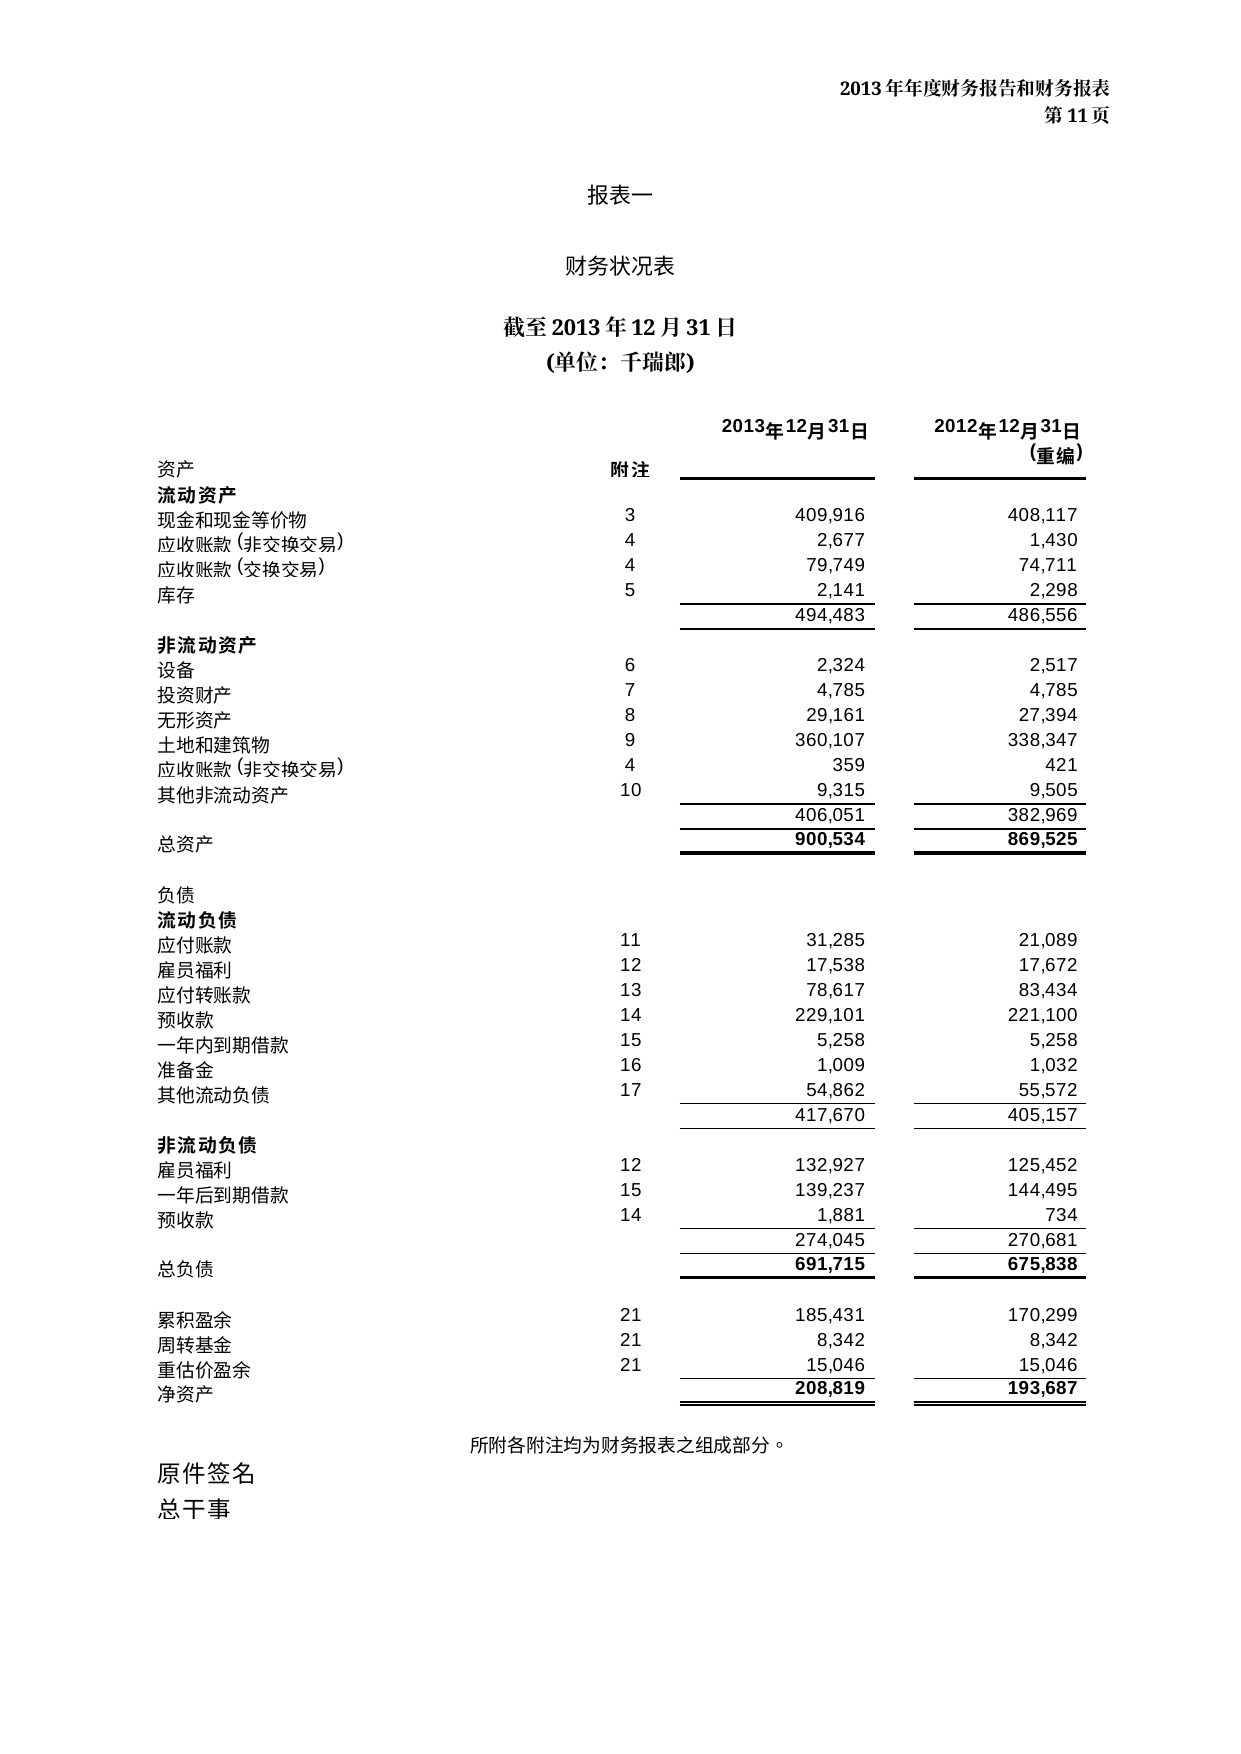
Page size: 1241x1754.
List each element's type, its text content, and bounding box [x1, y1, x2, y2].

subtitle 报表一 财务状况表 [130, 174, 1110, 281]
text (单位：千瑞郎) [130, 341, 1110, 377]
text 截至2013年12月31日 [130, 306, 1110, 341]
